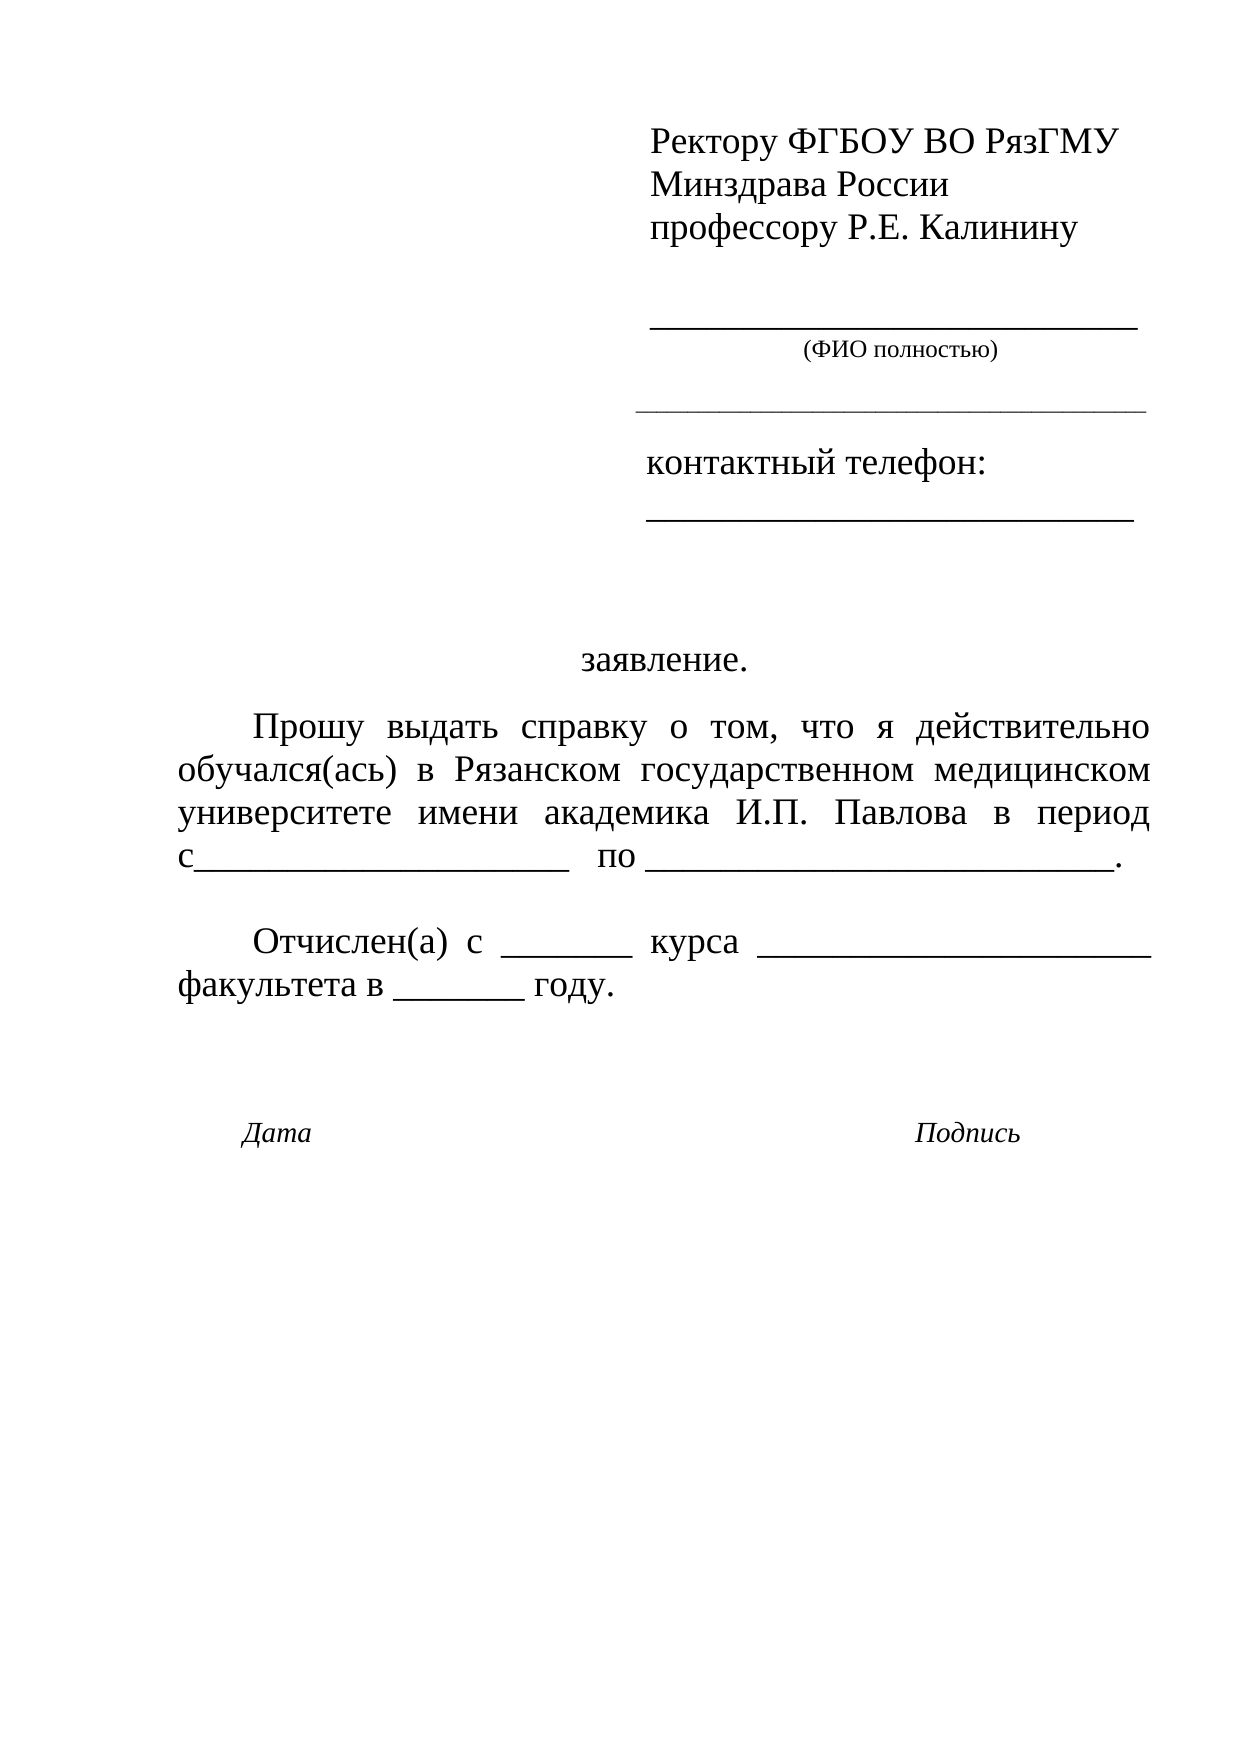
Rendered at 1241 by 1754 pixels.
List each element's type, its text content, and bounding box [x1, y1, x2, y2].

text заявление. [177, 636, 1152, 679]
text Дата Подпись [177, 1115, 1152, 1149]
text __________________________ [177, 482, 1152, 526]
subtitle Ректору ФГБОУ ВО РязГМУ Минздрава России [650, 118, 1152, 204]
subtitle __________________________ [650, 291, 1152, 334]
text контактный телефон: [177, 439, 1152, 482]
text _________________________________________________ [177, 391, 1152, 415]
subtitle профессору Р.Е. Калинину [650, 204, 1152, 247]
text Отчислен(а) с _______ курса _____________________ факультета в _______ году. [177, 919, 1152, 1005]
text Прошу выдать справку о том, что я действительно обучался(ась) в Рязанском государственном медицинском университете имени академика И.П. Павлова в период с____________________ по _________________________. [177, 703, 1152, 876]
subtitle (ФИО полностью) [650, 334, 1152, 362]
